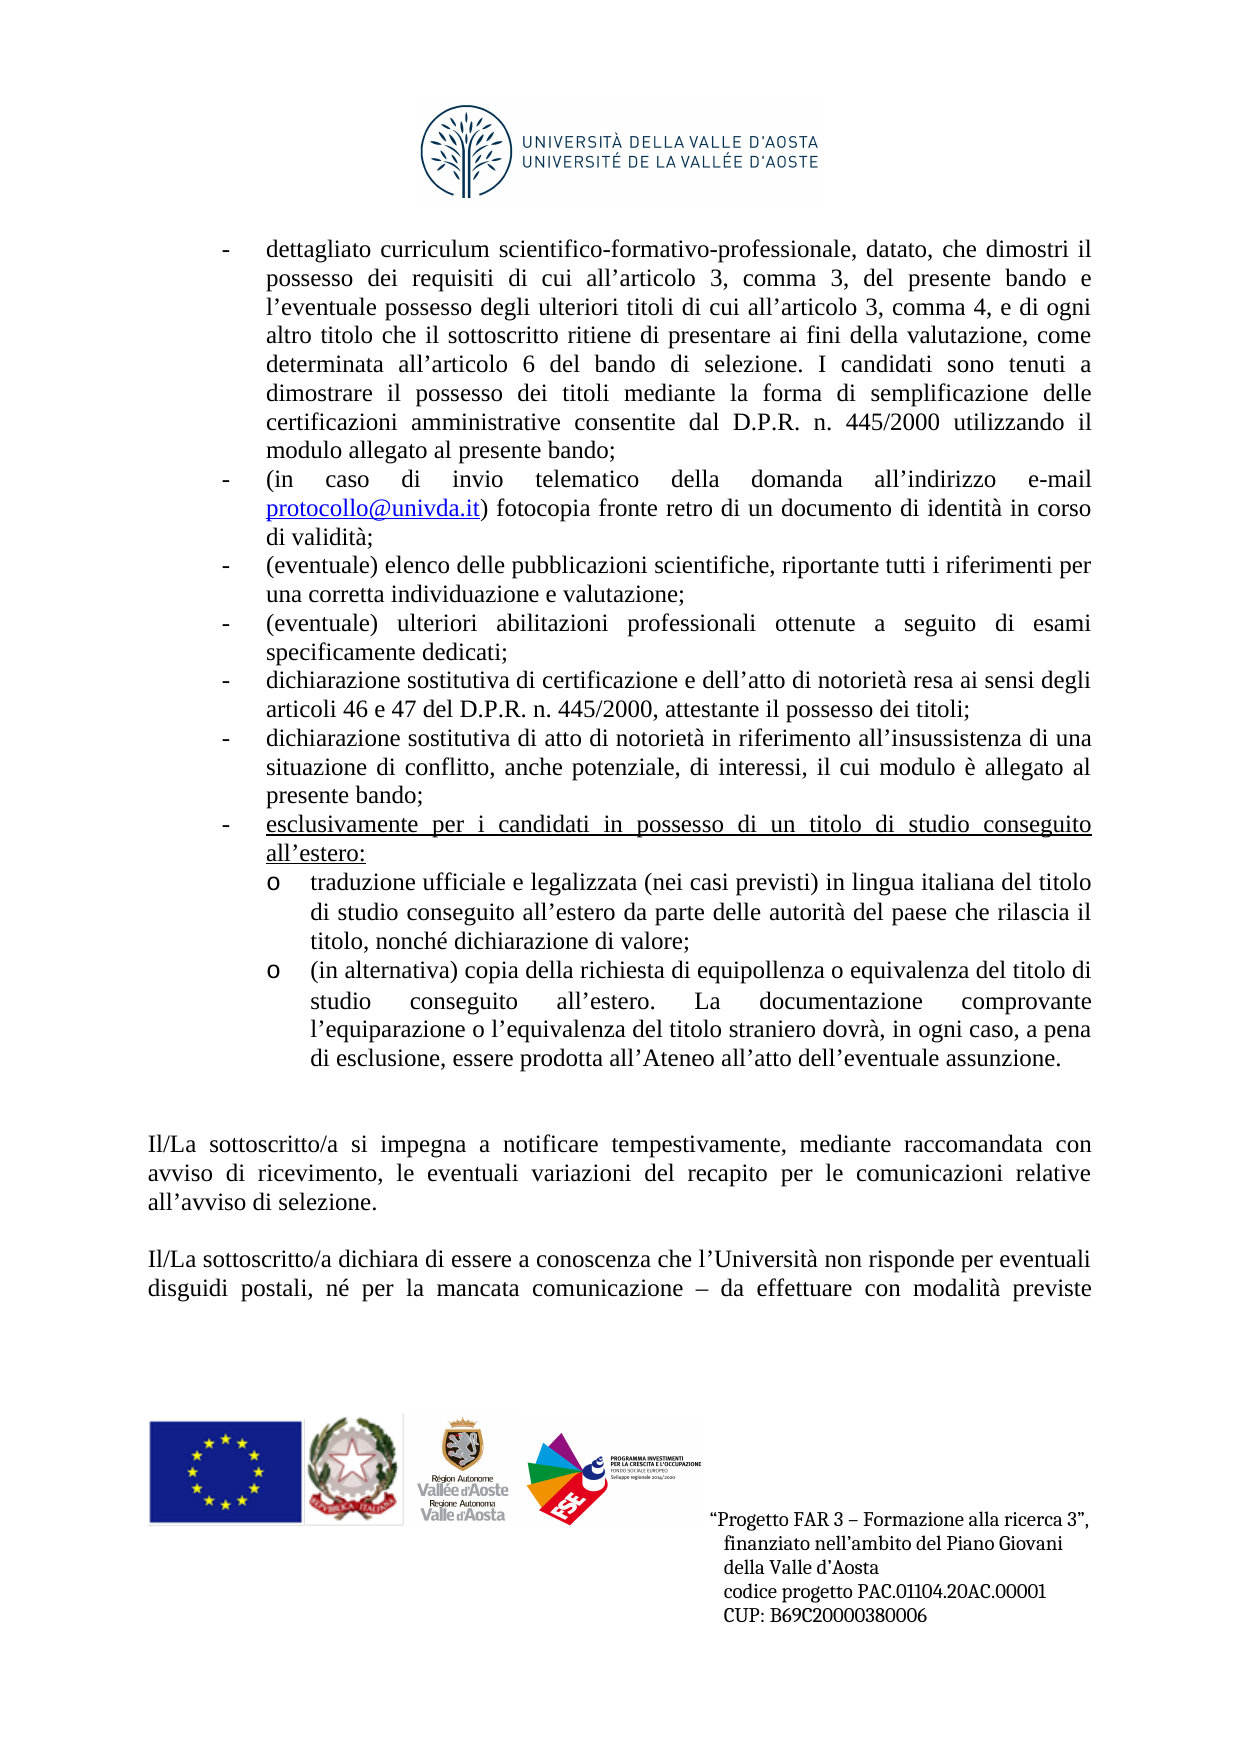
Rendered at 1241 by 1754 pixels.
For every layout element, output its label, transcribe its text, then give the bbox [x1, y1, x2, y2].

list dichiarazione sostitutiva di atto di notorietà in riferimento all’insussistenza di una situazione di conflitto, anche potenziale, di interessi, il cui modulo è allegato al presente bando; [222, 723, 1092, 809]
list dettagliato curriculum scientifico-formativo-professionale, datato, che dimostri il possesso dei requisiti di cui all’articolo 3, comma 3, del presente bando e l’eventuale possesso degli ulteriori titoli di cui all’articolo 3, comma 4, e di ogni altro titolo che il sottoscritto ritiene di presentare ai fini della valutazione, come determinata all’articolo 6 del bando di selezione. I candidati sono tenuti a dimostrare il possesso dei titoli mediante la forma di semplificazione delle certificazioni amministrative consentite dal D.P.R. n. 445/2000 utilizzando il modulo allegato al presente bando; [222, 234, 1092, 464]
list traduzione ufficiale e legalizzata (nei casi previsti) in lingua italiana del titolo di studio conseguito all’estero da parte delle autorità del paese che rilascia il titolo, nonché dichiarazione di valore; [266, 867, 1092, 955]
list (eventuale) ulteriori abilitazioni professionali ottenute a seguito di esami specificamente dedicati; [222, 608, 1092, 665]
list (in alternativa) copia della richiesta di equipollenza o equivalenza del titolo di studio conseguito all’estero. La documentazione comprovante l’equiparazione o l’equivalenza del titolo straniero dovrà, in ogni caso, a pena di esclusione, essere prodotta all’Ateneo all’atto dell’eventuale assunzione. [266, 955, 1092, 1072]
list (eventuale) elenco delle pubblicazioni scientifiche, riportante tutti i riferimenti per una corretta individuazione e valutazione; [222, 550, 1092, 608]
picture [416, 97, 824, 206]
picture [147, 1410, 705, 1527]
text Il/La sottoscritto/a si impegna a notificare tempestivamente, mediante raccomandata con avviso di ricevimento, le eventuali variazioni del recapito per le comunicazioni relative all’avviso di selezione. [148, 1129, 1092, 1216]
list dichiarazione sostitutiva di certificazione e dell’atto di notorietà resa ai sensi degli articoli 46 e 47 del D.P.R. n. 445/2000, attestante il possesso dei titoli; [222, 665, 1092, 723]
list esclusivamente per i candidati in possesso di un titolo di studio conseguito all’estero: [222, 809, 1092, 867]
list (in caso di invio telematico della domanda all’indirizzo e-mail protocollo@univda.it) fotocopia fronte retro di un documento di identità in corso di validità; [222, 464, 1092, 550]
